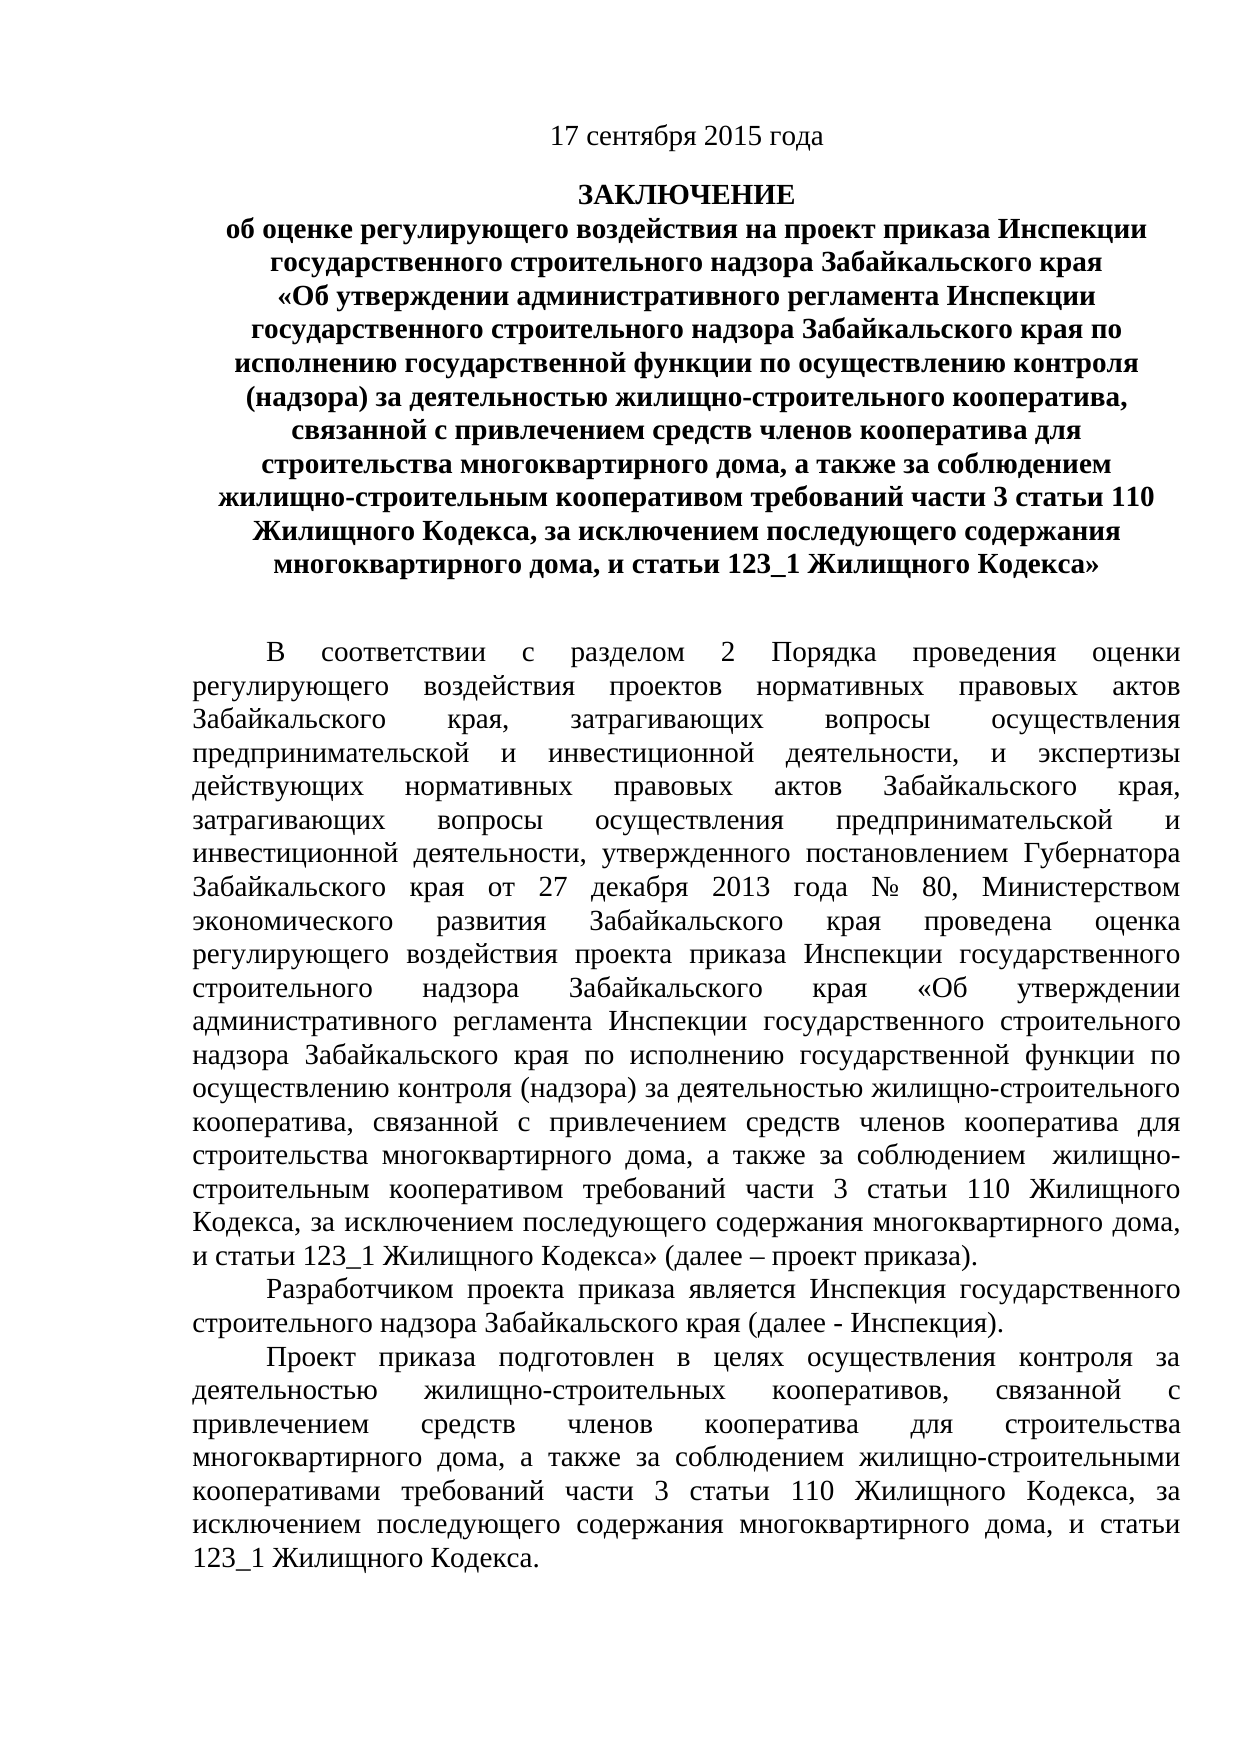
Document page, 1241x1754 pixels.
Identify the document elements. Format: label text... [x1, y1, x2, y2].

text «Об утверждении административного регламента Инспекции государственного строительного надзора Забайкальского края по исполнению государственной функции по осуществлению контроля (надзора) за деятельностью жилищно-строительного кооператива, связанной с привлечением средств членов кооператива для строительства многоквартирного дома, а также за соблюдением жилищно-строительным кооперативом требований части 3 статьи 110 Жилищного Кодекса, за исключением последующего содержания многоквартирного дома, и статьи 123_1 Жилищного Кодекса» [192, 278, 1181, 580]
text ЗАКЛЮЧЕНИЕ [192, 177, 1181, 211]
text Проект приказа подготовлен в целях осуществления контроля за деятельностью жилищно-строительных кооперативов, связанной с привлечением средств членов кооператива для строительства многоквартирного дома, а также за соблюдением жилищно-строительными кооперативами требований части 3 статьи 110 Жилищного Кодекса, за исключением последующего содержания многоквартирного дома, и статьи 123_1 Жилищного Кодекса. [192, 1339, 1181, 1573]
text 17 сентября 2015 года [192, 118, 1181, 152]
text об оценке регулирующего воздействия на проект приказа Инспекции государственного строительного надзора Забайкальского края [192, 211, 1181, 278]
text В соответствии с разделом 2 Порядка проведения оценки регулирующего воздействия проектов нормативных правовых актов Забайкальского края, затрагивающих вопросы осуществления предпринимательской и инвестиционной деятельности, и экспертизы действующих нормативных правовых актов Забайкальского края, затрагивающих вопросы осуществления предпринимательской и инвестиционной деятельности, утвержденного постановлением Губернатора Забайкальского края от 27 декабря 2013 года № 80, Министерством экономического развития Забайкальского края проведена оценка регулирующего воздействия проекта приказа Инспекции государственного строительного надзора Забайкальского края «Об утверждении административного регламента Инспекции государственного строительного надзора Забайкальского края по исполнению государственной функции по осуществлению контроля (надзора) за деятельностью жилищно-строительного кооператива, связанной с привлечением средств членов кооператива для строительства многоквартирного дома, а также за соблюдением жилищно-строительным кооперативом требований части 3 статьи 110 Жилищного Кодекса, за исключением последующего содержания многоквартирного дома, и статьи 123_1 Жилищного Кодекса» (далее – проект приказа). [192, 634, 1181, 1272]
text Разработчиком проекта приказа является Инспекция государственного строительного надзора Забайкальского края (далее - Инспекция). [192, 1272, 1181, 1339]
